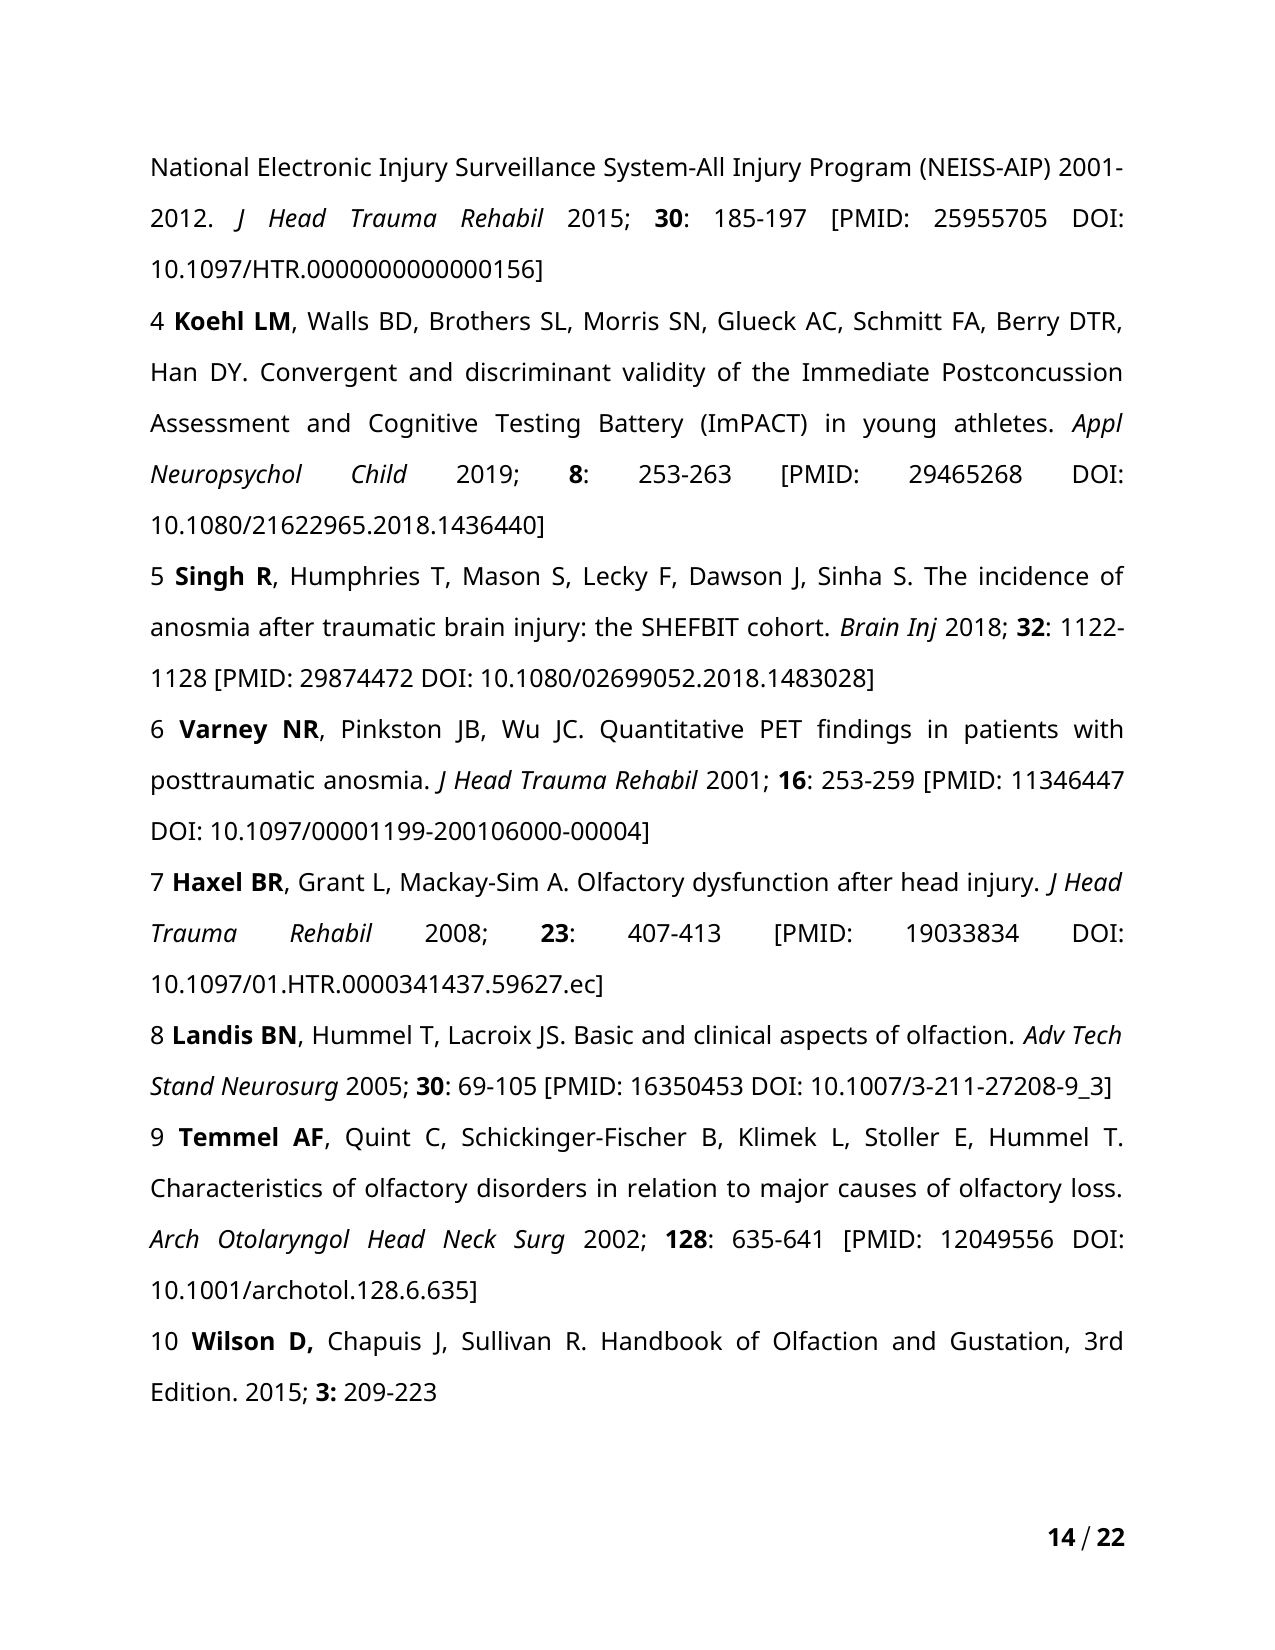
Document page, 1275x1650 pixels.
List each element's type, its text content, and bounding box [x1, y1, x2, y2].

text 8 Landis BN, Hummel T, Lacroix JS. Basic and clinical aspects of olfaction. Adv Tech Stand Neurosurg 2005; 30: 69-105 [PMID: 16350453 DOI: 10.1007/3-211-27208-9_3] [150, 1018, 1125, 1103]
text 7 Haxel BR, Grant L, Mackay-Sim A. Olfactory dysfunction after head injury. J Head Trauma Rehabil 2008; 23: 407-413 [PMID: 19033834 DOI: 10.1097/01.HTR.0000341437.59627.ec] [150, 864, 1125, 1001]
text 6 Varney NR, Pinkston JB, Wu JC. Quantitative PET findings in patients with posttraumatic anosmia. J Head Trauma Rehabil 2001; 16: 253-259 [PMID: 11346447 DOI: 10.1097/00001199-200106000-00004] [150, 711, 1125, 848]
text 10 Wilson D, Chapuis J, Sullivan R. Handbook of Olfaction and Gustation, 3rd Edition. 2015; 3: 209-223 [150, 1324, 1125, 1409]
text 9 Temmel AF, Quint C, Schickinger-Fischer B, Klimek L, Stoller E, Hummel T. Characteristics of olfactory disorders in relation to major causes of olfactory loss. Arch Otolaryngol Head Neck Surg 2002; 128: 635-641 [PMID: 12049556 DOI: 10.1001/archotol.128.6.635] [150, 1120, 1125, 1307]
text 4 Koehl LM, Walls BD, Brothers SL, Morris SN, Glueck AC, Schmitt FA, Berry DTR, Han DY. Convergent and discriminant validity of the Immediate Postconcussion Assessment and Cognitive Testing Battery (ImPACT) in young athletes. Appl Neuropsychol Child 2019; 8: 253-263 [PMID: 29465268 DOI: 10.1080/21622965.2018.1436440] [150, 303, 1125, 541]
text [150, 150, 1125, 286]
text 5 Singh R, Humphries T, Mason S, Lecky F, Dawson J, Sinha S. The incidence of anosmia after traumatic brain injury: the SHEFBIT cohort. Brain Inj 2018; 32: 1122-1128 [PMID: 29874472 DOI: 10.1080/02699052.2018.1483028] [150, 558, 1125, 694]
